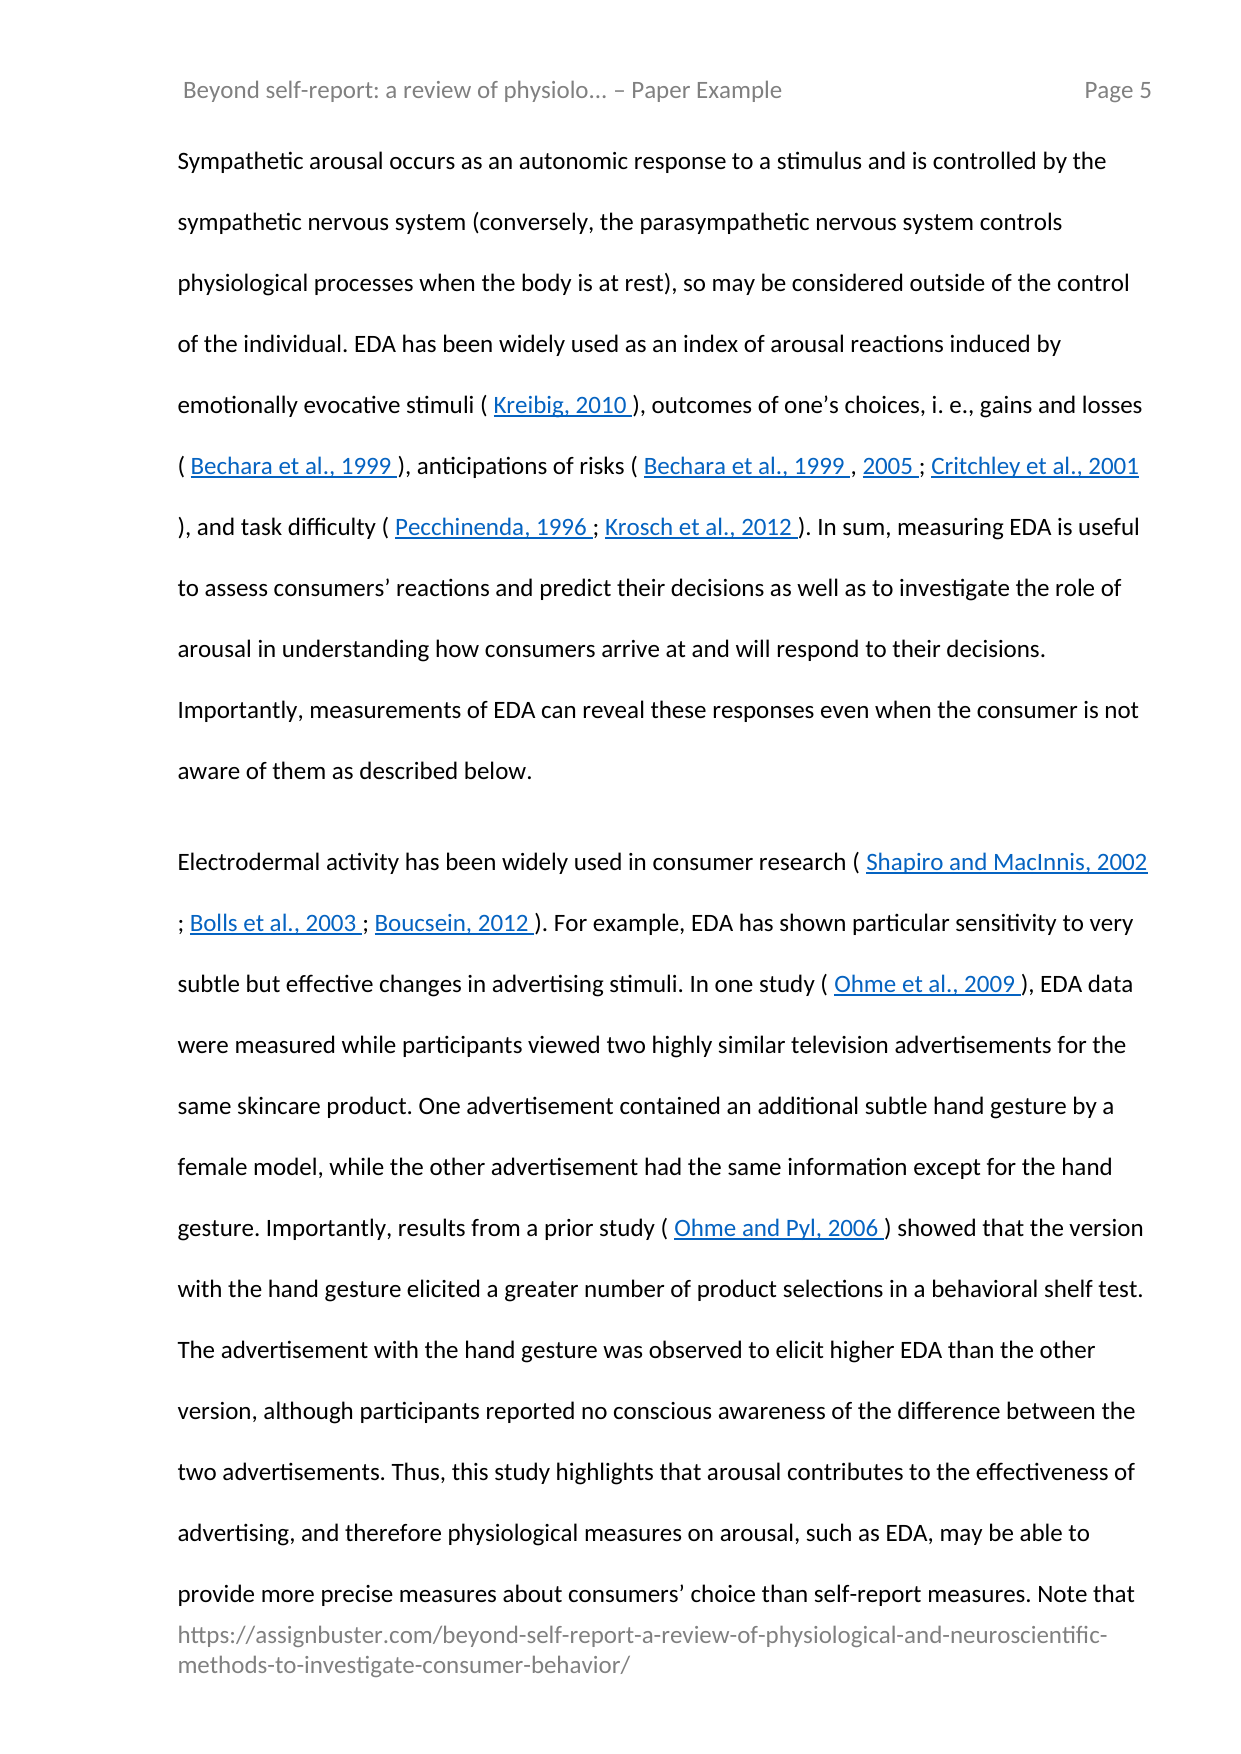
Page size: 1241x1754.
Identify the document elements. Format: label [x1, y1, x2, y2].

text [177, 145, 1152, 786]
text [177, 846, 1152, 1609]
